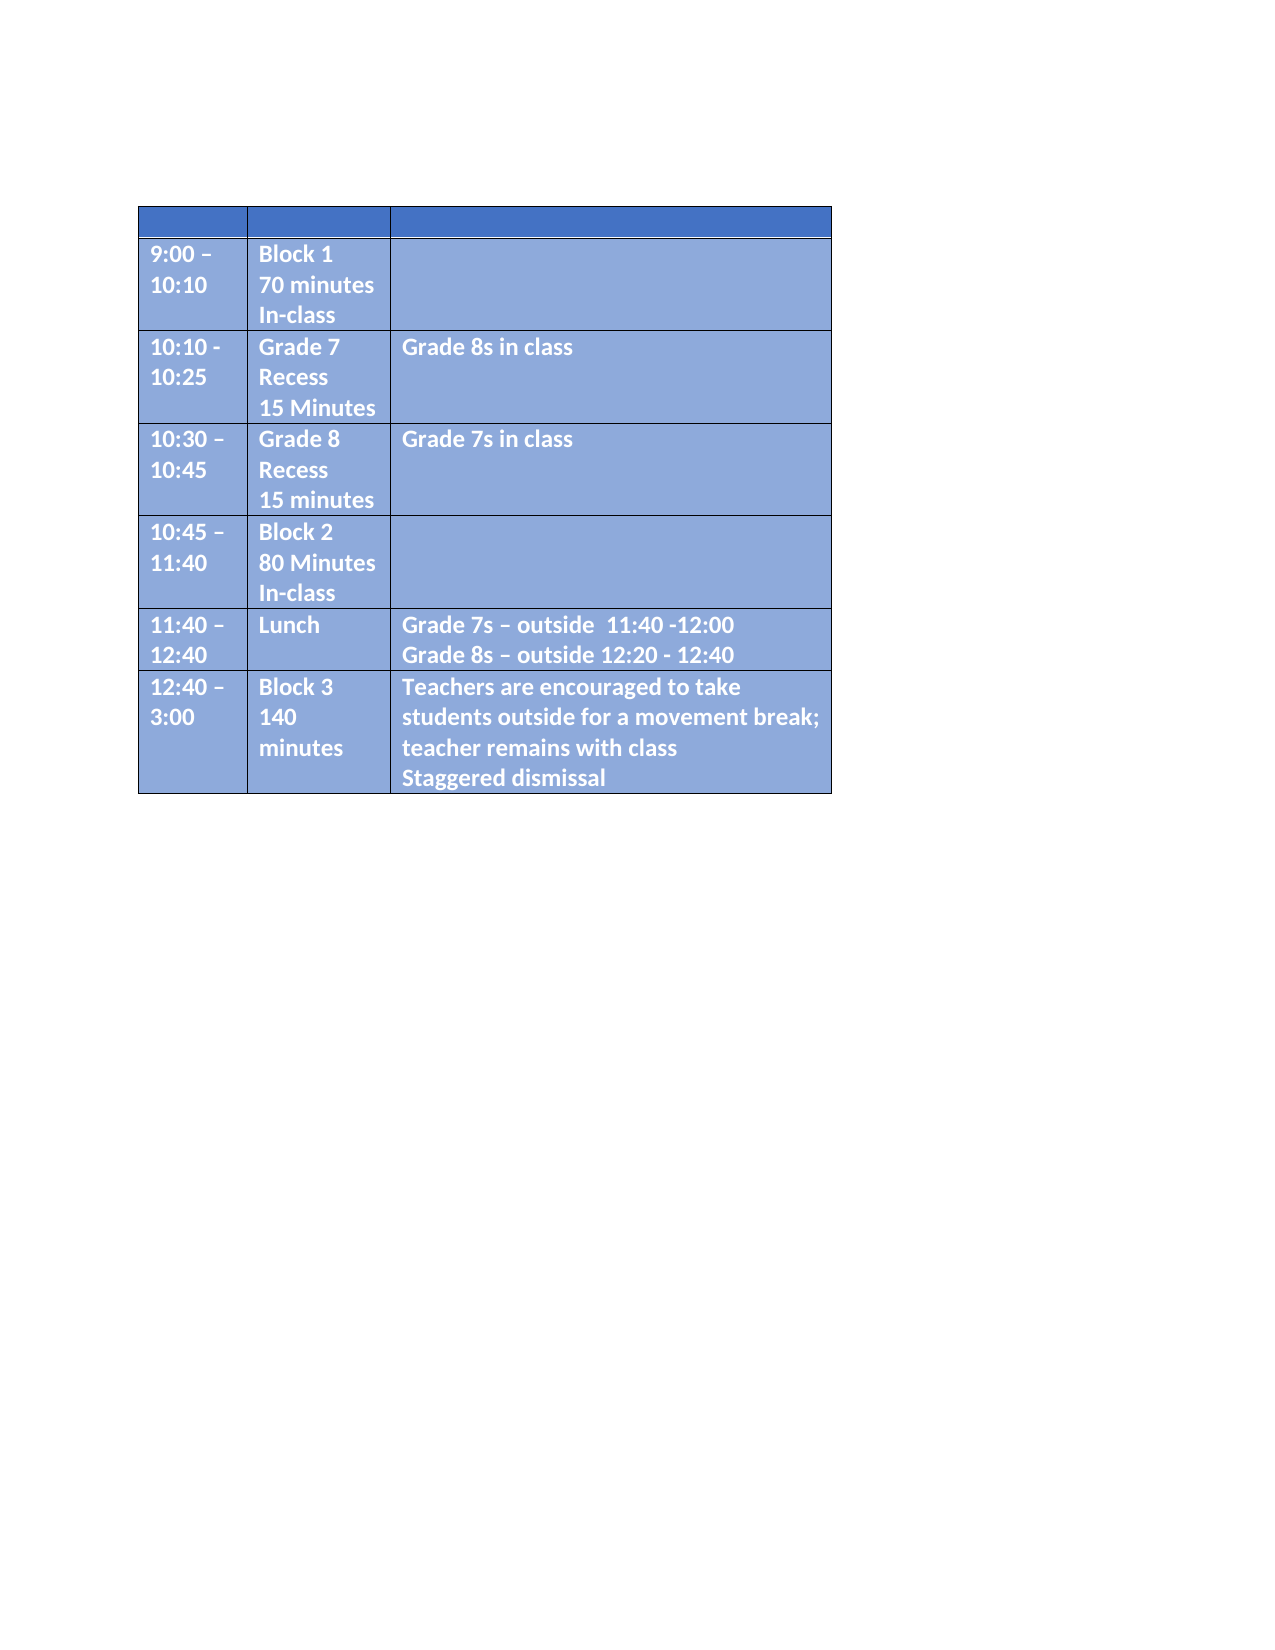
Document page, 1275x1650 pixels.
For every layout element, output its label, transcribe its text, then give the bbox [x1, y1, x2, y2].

table_cell Teachers are encouraged to take students outside for a movement break; teacher remains with class Staggered dismissal [391, 671, 831, 793]
table_cell Block 2 80 Minutes In-class [248, 516, 390, 608]
table_cell Lunch [248, 609, 390, 670]
table_header [248, 207, 390, 237]
table_cell Grade 7 Recess 15 Minutes [248, 331, 390, 423]
table_cell [391, 516, 831, 608]
table_cell Grade 7s – outside 11:40 -12:00 Grade 8s – outside 12:20 - 12:40 [391, 609, 831, 670]
table_cell 9:00 – 10:10 [139, 239, 247, 330]
table_header [391, 207, 831, 237]
table_cell 11:40 – 12:40 [139, 609, 247, 670]
table_header [139, 207, 247, 237]
table_cell Grade 8s in class [391, 331, 831, 423]
table_cell 10:10 -10:25 [139, 331, 247, 423]
table_cell Block 1 70 minutes In-class [248, 239, 390, 330]
table_cell 10:30 – 10:45 [139, 424, 247, 515]
table_cell 12:40 – 3:00 [139, 671, 247, 793]
table_cell [391, 239, 831, 330]
table_cell 10:45 – 11:40 [139, 516, 247, 608]
table_cell Grade 8 Recess 15 minutes [248, 424, 390, 515]
table_cell Block 3 140 minutes [248, 671, 390, 793]
table_cell Grade 7s in class [391, 424, 831, 515]
